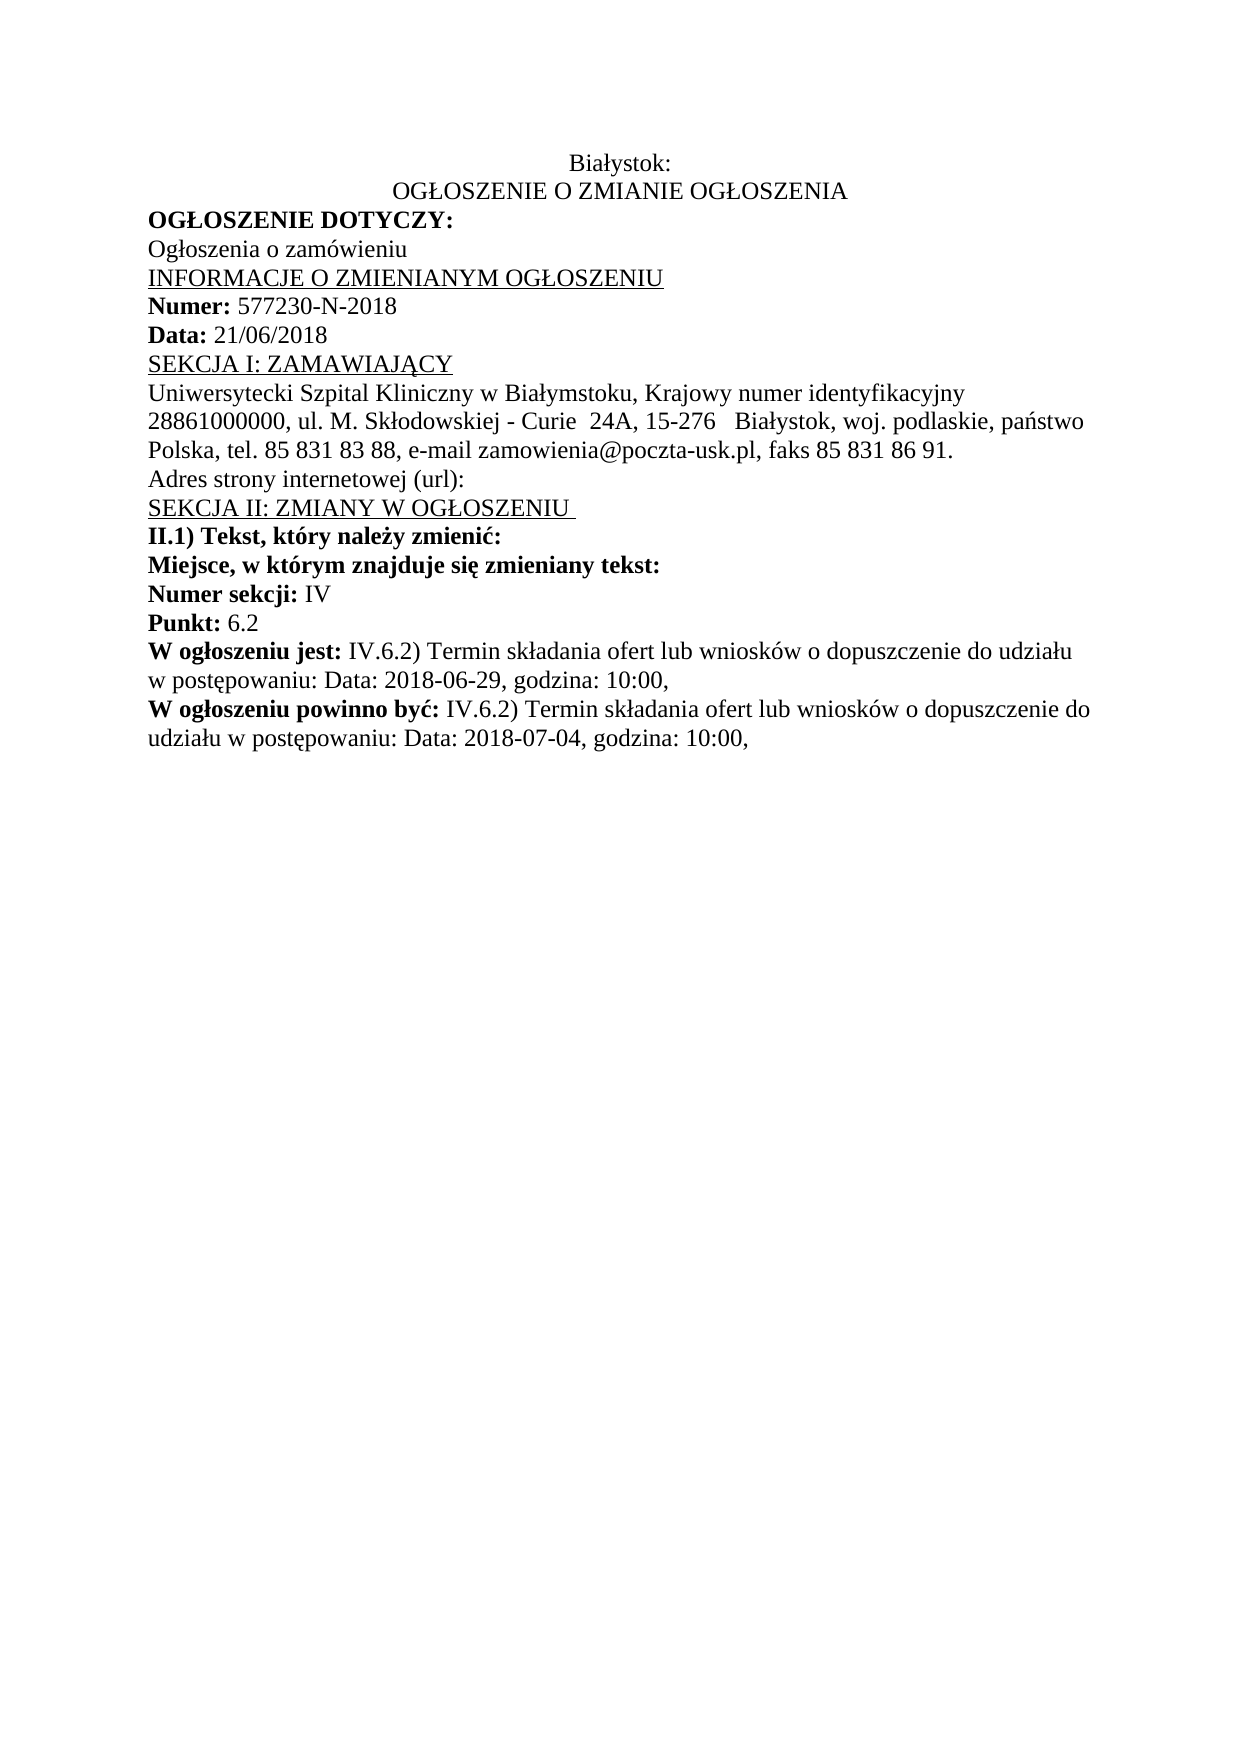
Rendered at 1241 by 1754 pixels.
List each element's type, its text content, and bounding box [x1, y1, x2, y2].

text Numer: 577230-N-2018 Data: 21/06/2018 [148, 291, 1093, 349]
text Uniwersytecki Szpital Kliniczny w Białymstoku, Krajowy numer identyfikacyjny 28861000000, ul. M. Skłodowskiej - Curie 24A, 15-276 Białystok, woj. podlaskie, państwo Polska, tel. 85 831 83 88, e-mail zamowienia@poczta-usk.pl, faks 85 831 86 91. Adres strony internetowej (url): [148, 378, 1093, 493]
text Białystok: OGŁOSZENIE O ZMIANIE OGŁOSZENIA [148, 148, 1093, 205]
text OGŁOSZENIE DOTYCZY: [148, 205, 1093, 234]
text SEKCJA II: ZMIANY W OGŁOSZENIU [148, 493, 1093, 521]
text Miejsce, w którym znajduje się zmieniany tekst: Numer sekcji: IV Punkt: 6.2 W ogłoszeniu jest: IV.6.2) Termin składania ofert lub wniosków o dopuszczenie do udziału w postępowaniu: Data: 2018-06-29, godzina: 10:00, W ogłoszeniu powinno być: IV.6.2) Termin składania ofert lub wniosków o dopuszczenie do udziału w postępowaniu: Data: 2018-07-04, godzina: 10:00, [148, 550, 1093, 751]
text Ogłoszenia o zamówieniu [148, 234, 1093, 263]
text INFORMACJE O ZMIENIANYM OGŁOSZENIU [148, 263, 1093, 291]
text SEKCJA I: ZAMAWIAJĄCY [148, 349, 1093, 378]
text II.1) Tekst, który należy zmienić: [148, 521, 1093, 550]
